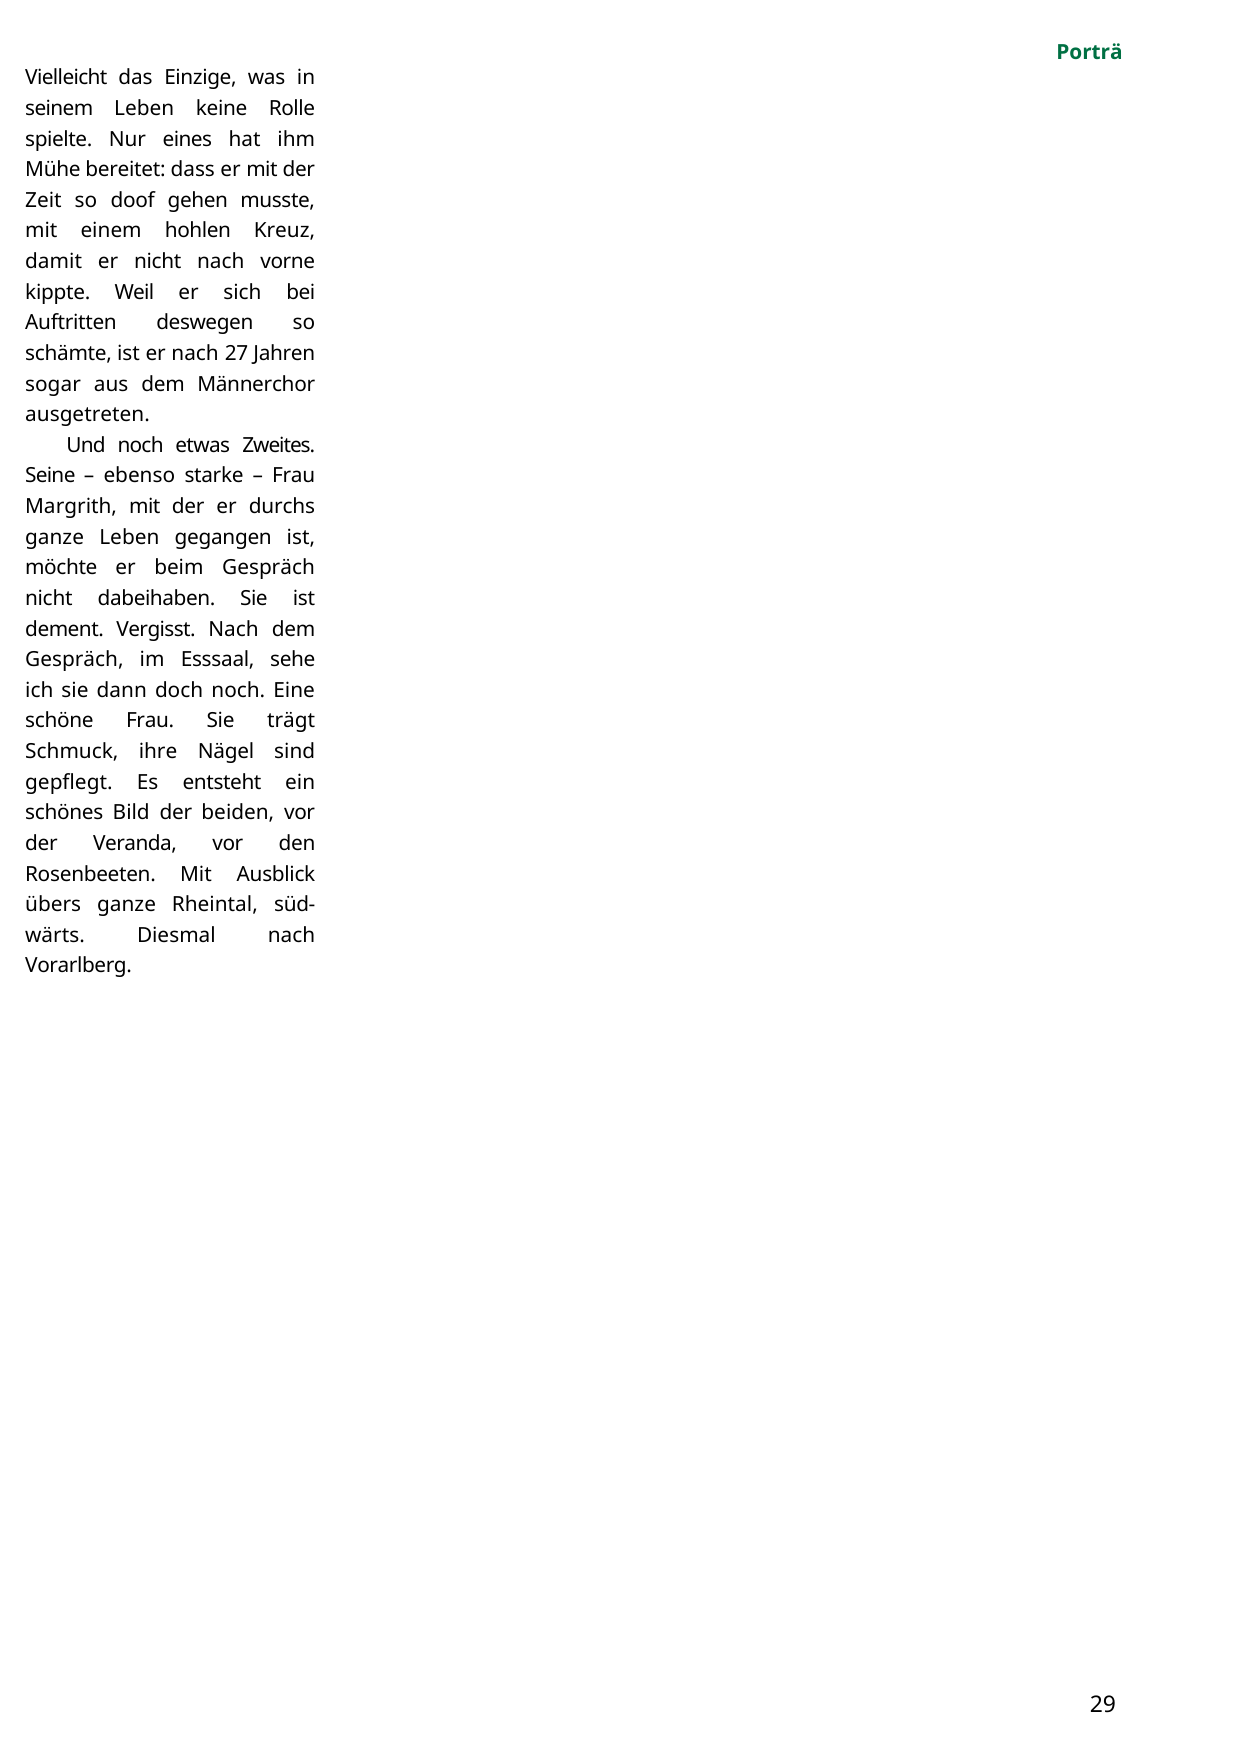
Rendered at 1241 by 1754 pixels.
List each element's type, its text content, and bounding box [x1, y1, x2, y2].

text Vielleicht das Einzige, was in seinem Leben keine Rolle spielte. Nur eines hat ihm Mühe bereitet: dass er mit der Zeit so doof gehen musste, mit einem hohlen Kreuz, damit er nicht nach vorne kippte. Weil er sich bei Auftritten deswegen so schämte, ist er nach 27 Jahren sogar aus dem Männerchor ausgetreten. [25, 62, 315, 428]
text Und noch etwas Zweites. Seine – ebenso starke – Frau Margrith, mit der er durchs ganze Leben gegangen ist, möchte er beim Gespräch nicht dabeihaben. Sie ist dement. Vergisst. Nach dem Gespräch, im Esssaal, sehe ich sie dann doch noch. Eine schöne Frau. Sie trägt Schmuck, ihre Nägel sind gepflegt. Es entsteht ein schönes Bild der beiden, vor der Veranda, vor den Rosenbeeten. Mit Ausblick übers ganze Rheintal, süd- wärts. Diesmal nach Vorarlberg. [25, 430, 315, 979]
